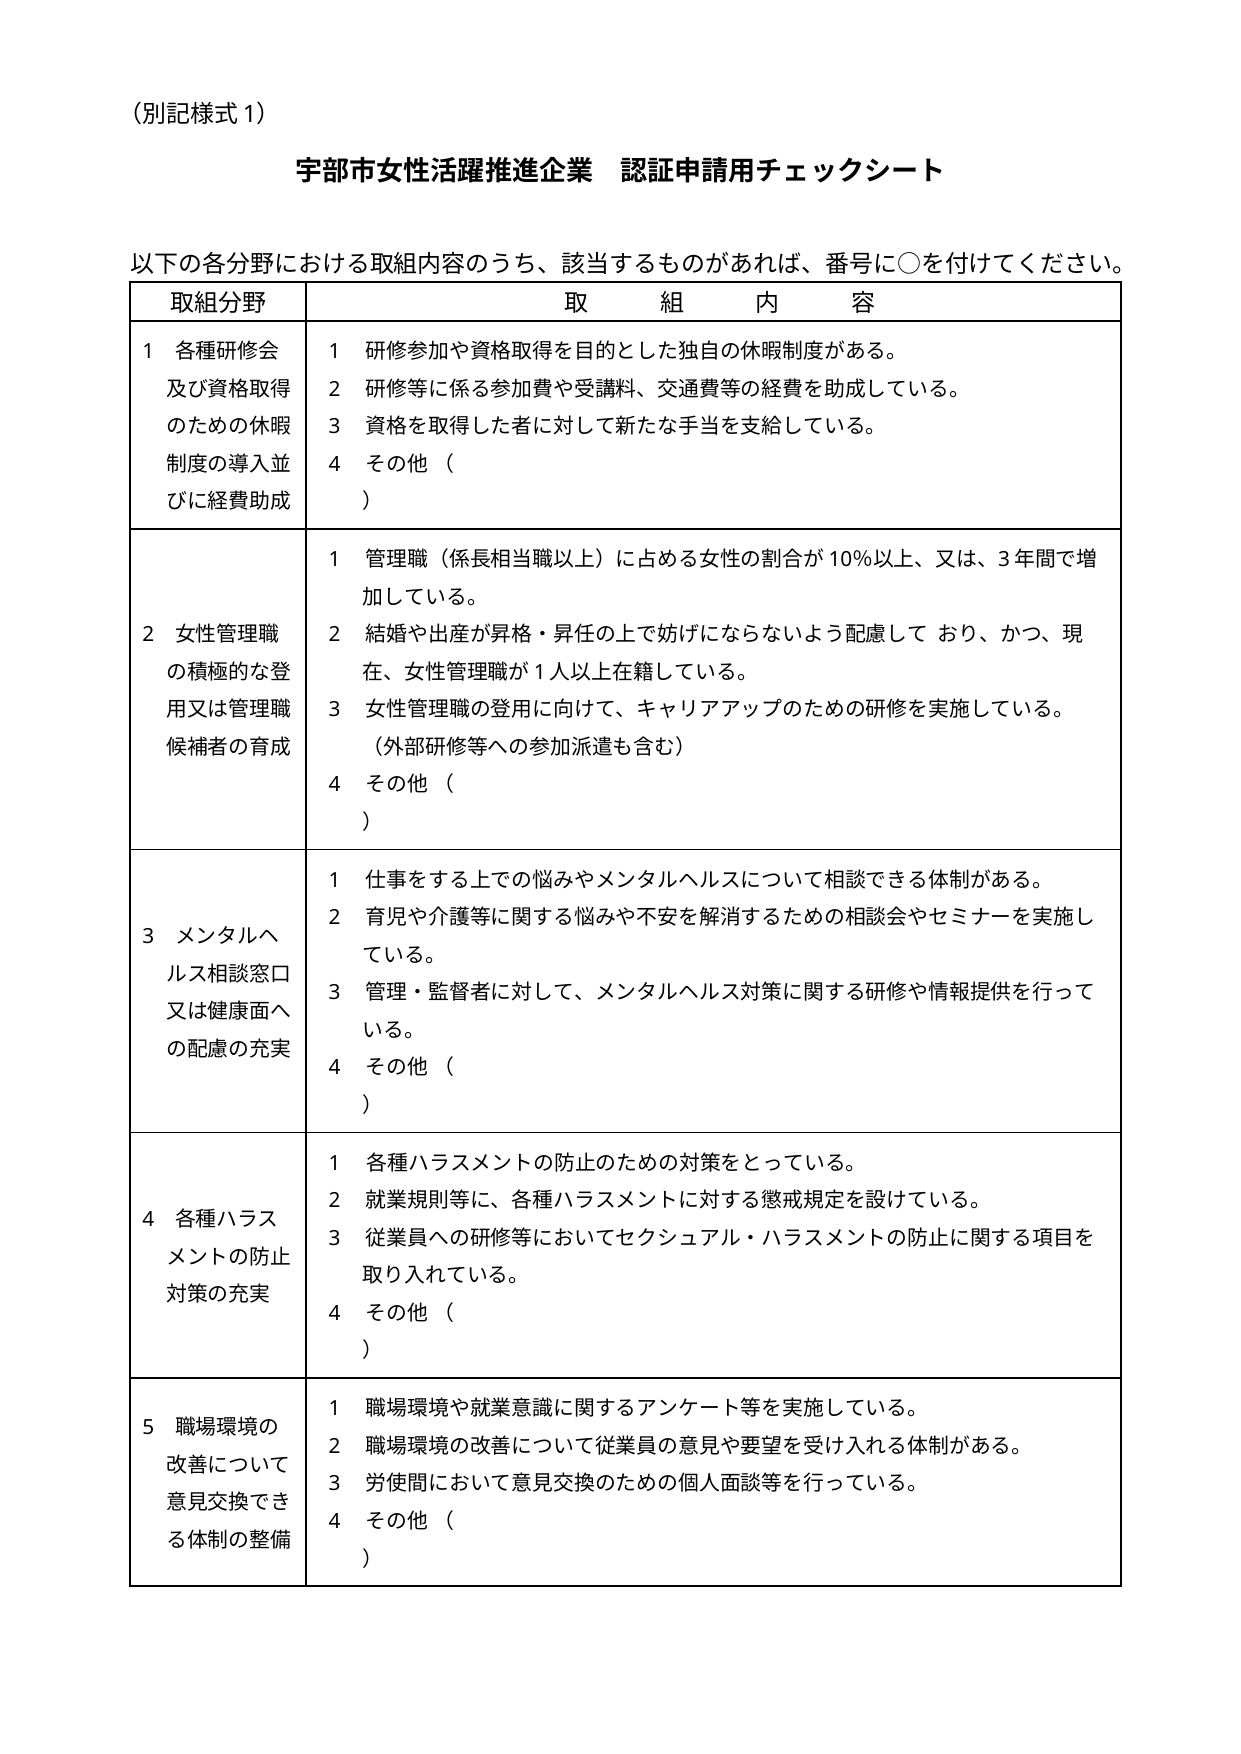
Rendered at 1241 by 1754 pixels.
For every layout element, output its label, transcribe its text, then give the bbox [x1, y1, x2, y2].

text 以下の各分野における取組内容のうち、該当するものがあれば、番号に○を付けてください。 [118, 243, 1122, 281]
table_cell 1 仕事をする上での悩みやメンタルヘルスについて相談できる体制がある。 2 育児や介護等に関する悩みや不安を解消するための相談会やセミナーを実施している。 3 管理・監督者に対して、メンタルヘルス対策に関する研修や情報提供を行っている。 4 その他 （ ） [307, 850, 1120, 1132]
table_cell 4 各種ハラスメントの防止対策の充実 [131, 1133, 305, 1377]
text （別記様式1） [118, 93, 1122, 131]
table_cell 3 メンタルヘルス相談窓口又は健康面への配慮の充実 [131, 850, 305, 1132]
table_header 取 組 内 容 [307, 283, 1120, 320]
table_cell 1 職場環境や就業意識に関するアンケート等を実施している。 2 職場環境の改善について従業員の意見や要望を受け入れる体制がある。 3 労使間において意見交換のための個人面談等を行っている。 4 その他 （ ） [307, 1379, 1120, 1585]
table_cell 2 女性管理職の積極的な登用又は管理職候補者の育成 [131, 530, 305, 848]
table_cell 1 各種研修会及び資格取得のための休暇制度の導入並びに経費助成 [131, 322, 305, 528]
table_cell 5 職場環境の改善について意見交換できる体制の整備 [131, 1379, 305, 1585]
text 宇部市女性活躍推進企業 認証申請用チェックシート [118, 131, 1122, 206]
table_cell 1 各種ハラスメントの防止のための対策をとっている。 2 就業規則等に、各種ハラスメントに対する懲戒規定を設けている。 3 従業員への研修等においてセクシュアル・ハラスメントの防止に関する項目を取り入れている。 4 その他 （ ） [307, 1133, 1120, 1377]
table_cell 1 研修参加や資格取得を目的とした独自の休暇制度がある。 2 研修等に係る参加費や受講料、交通費等の経費を助成している。 3 資格を取得した者に対して新たな手当を支給している。 4 その他 （ ） [307, 322, 1120, 528]
table_cell 1 管理職（係長相当職以上）に占める女性の割合が10％以上、又は、3年間で増加している。 2 結婚や出産が昇格・昇任の上で妨げにならないよう配慮して おり、かつ、現在、女性管理職が1人以上在籍している。 3 女性管理職の登用に向けて、キャリアアップのための研修を実施している。（外部研修等への参加派遣も含む） 4 その他 （ ） [307, 530, 1120, 848]
table_header 取組分野 [131, 283, 305, 320]
